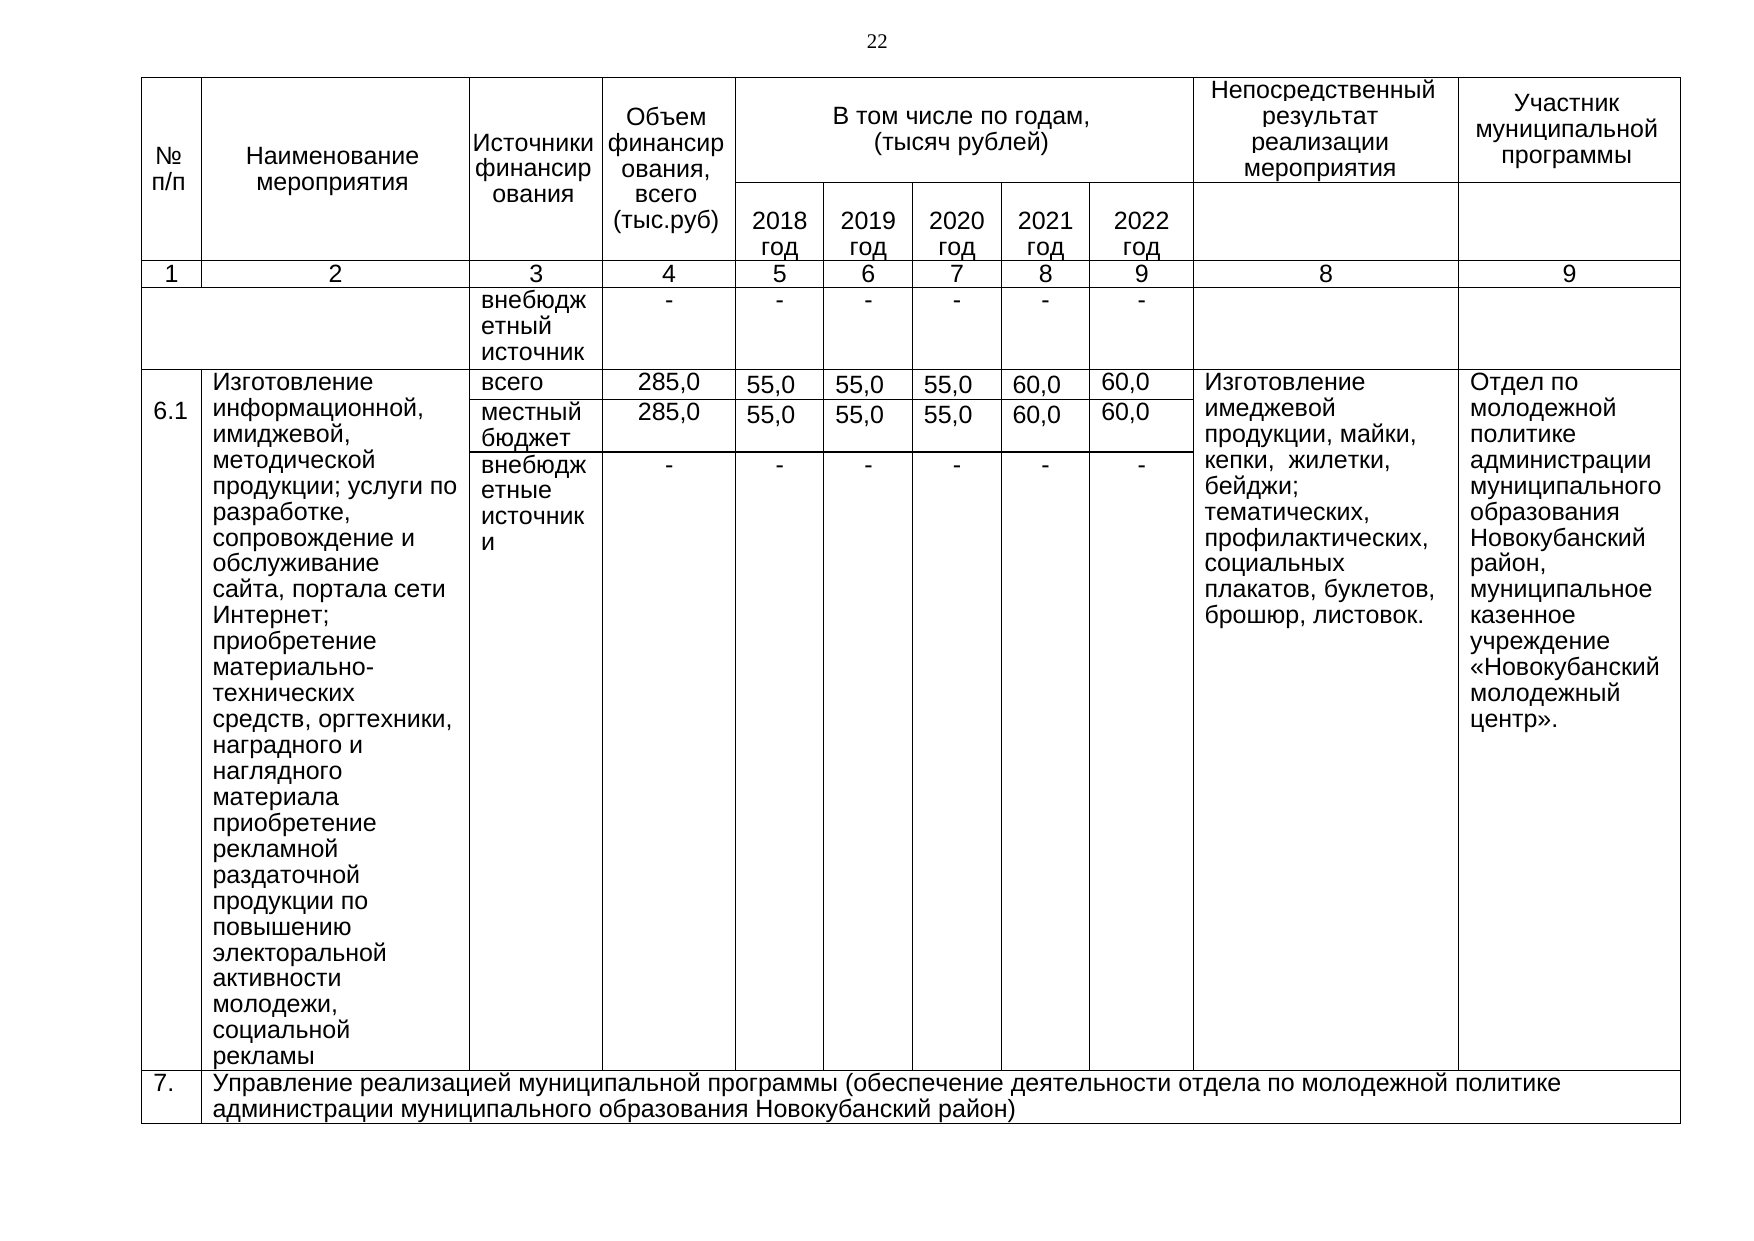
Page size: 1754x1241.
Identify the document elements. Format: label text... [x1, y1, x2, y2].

table_cell 2022 год [1090, 183, 1193, 260]
table_cell 3 [470, 261, 602, 287]
table_header Объем финансирования, всего (тыс.руб) [603, 78, 735, 260]
table_cell [1194, 183, 1458, 260]
table_header № п/п [142, 78, 201, 260]
table_cell 55,0 [824, 400, 912, 451]
table_cell 7. [142, 1071, 201, 1123]
table_cell 9 [1459, 261, 1680, 287]
table_cell Управление реализацией муниципальной программы (обеспечение деятельности отдела по молодежной политике администрации муниципального образования Новокубанский район) [202, 1071, 1680, 1123]
table_cell 55,0 [736, 370, 823, 398]
table_cell Изготовление информационной, имиджевой, методической продукции; услуги по разработке, сопровождение и обслуживание сайта, портала сети Интернет; приобретение материально-технических средств, оргтехники, наградного и наглядного материала приобретение рекламной раздаточной продукции по повышению электоральной активности молодежи, социальной рекламы [202, 370, 469, 1070]
table_cell 2021 год [1002, 183, 1089, 260]
table_cell внебюджетный источник [470, 288, 602, 369]
table_cell внебюджетные источники [470, 453, 602, 1070]
table_cell - [603, 453, 735, 1070]
table_cell 8 [1002, 261, 1089, 287]
table_cell 55,0 [913, 400, 1001, 451]
table_cell - [736, 453, 823, 1070]
table_header Участник муниципальной программы [1459, 78, 1680, 182]
table_cell всего [470, 370, 602, 398]
table_cell 2018 год [736, 183, 823, 260]
table_cell 8 [1194, 261, 1458, 287]
table_cell - [1002, 453, 1089, 1070]
table_cell - [1090, 453, 1193, 1070]
table_header Источники финансирования [470, 78, 602, 260]
table_cell 60,0 [1090, 370, 1193, 398]
table_cell 2019 год [824, 183, 912, 260]
table_header Непосредственный результат реализации мероприятия [1194, 78, 1262, 182]
table_cell 55,0 [913, 370, 1001, 398]
table_cell - [913, 288, 1001, 369]
table_cell - [736, 288, 823, 369]
table_cell 1 [142, 261, 201, 287]
table_cell 5 [736, 261, 823, 287]
table_header В том числе по годам, (тысяч рублей) [736, 78, 1193, 182]
table_header Непосредственный результат реализации мероприятия [1378, 78, 1458, 182]
table_cell Изготовление имеджевой продукции, майки, кепки, жилетки, бейджи; тематических, профилактических, социальных плакатов, буклетов, брошюр, листовок. [1194, 370, 1458, 1070]
table_cell - [1090, 288, 1193, 369]
table_cell 55,0 [736, 400, 823, 451]
table_cell 60,0 [1002, 400, 1089, 451]
table_cell 4 [603, 261, 735, 287]
table_cell - [913, 453, 1001, 1070]
table_cell 55,0 [824, 370, 912, 398]
table_cell 6.1 [142, 370, 201, 1070]
table_cell 60,0 [1002, 370, 1089, 398]
table_cell местный бюджет [470, 400, 602, 451]
table_cell 6 [824, 261, 912, 287]
table_cell 285,0 [603, 370, 735, 398]
table_cell [1459, 183, 1680, 260]
table_cell - [824, 453, 912, 1070]
table_cell 285,0 [603, 400, 735, 451]
table_cell 9 [1090, 261, 1193, 287]
table_cell 2 [202, 261, 469, 287]
table_cell - [603, 288, 735, 369]
table_cell - [1002, 288, 1089, 369]
table_cell 7 [913, 261, 1001, 287]
table_cell 2020 год [913, 183, 1001, 260]
table_cell - [824, 288, 912, 369]
table_header Наименование мероприятия [202, 78, 469, 260]
table_cell 60,0 [1090, 400, 1193, 451]
